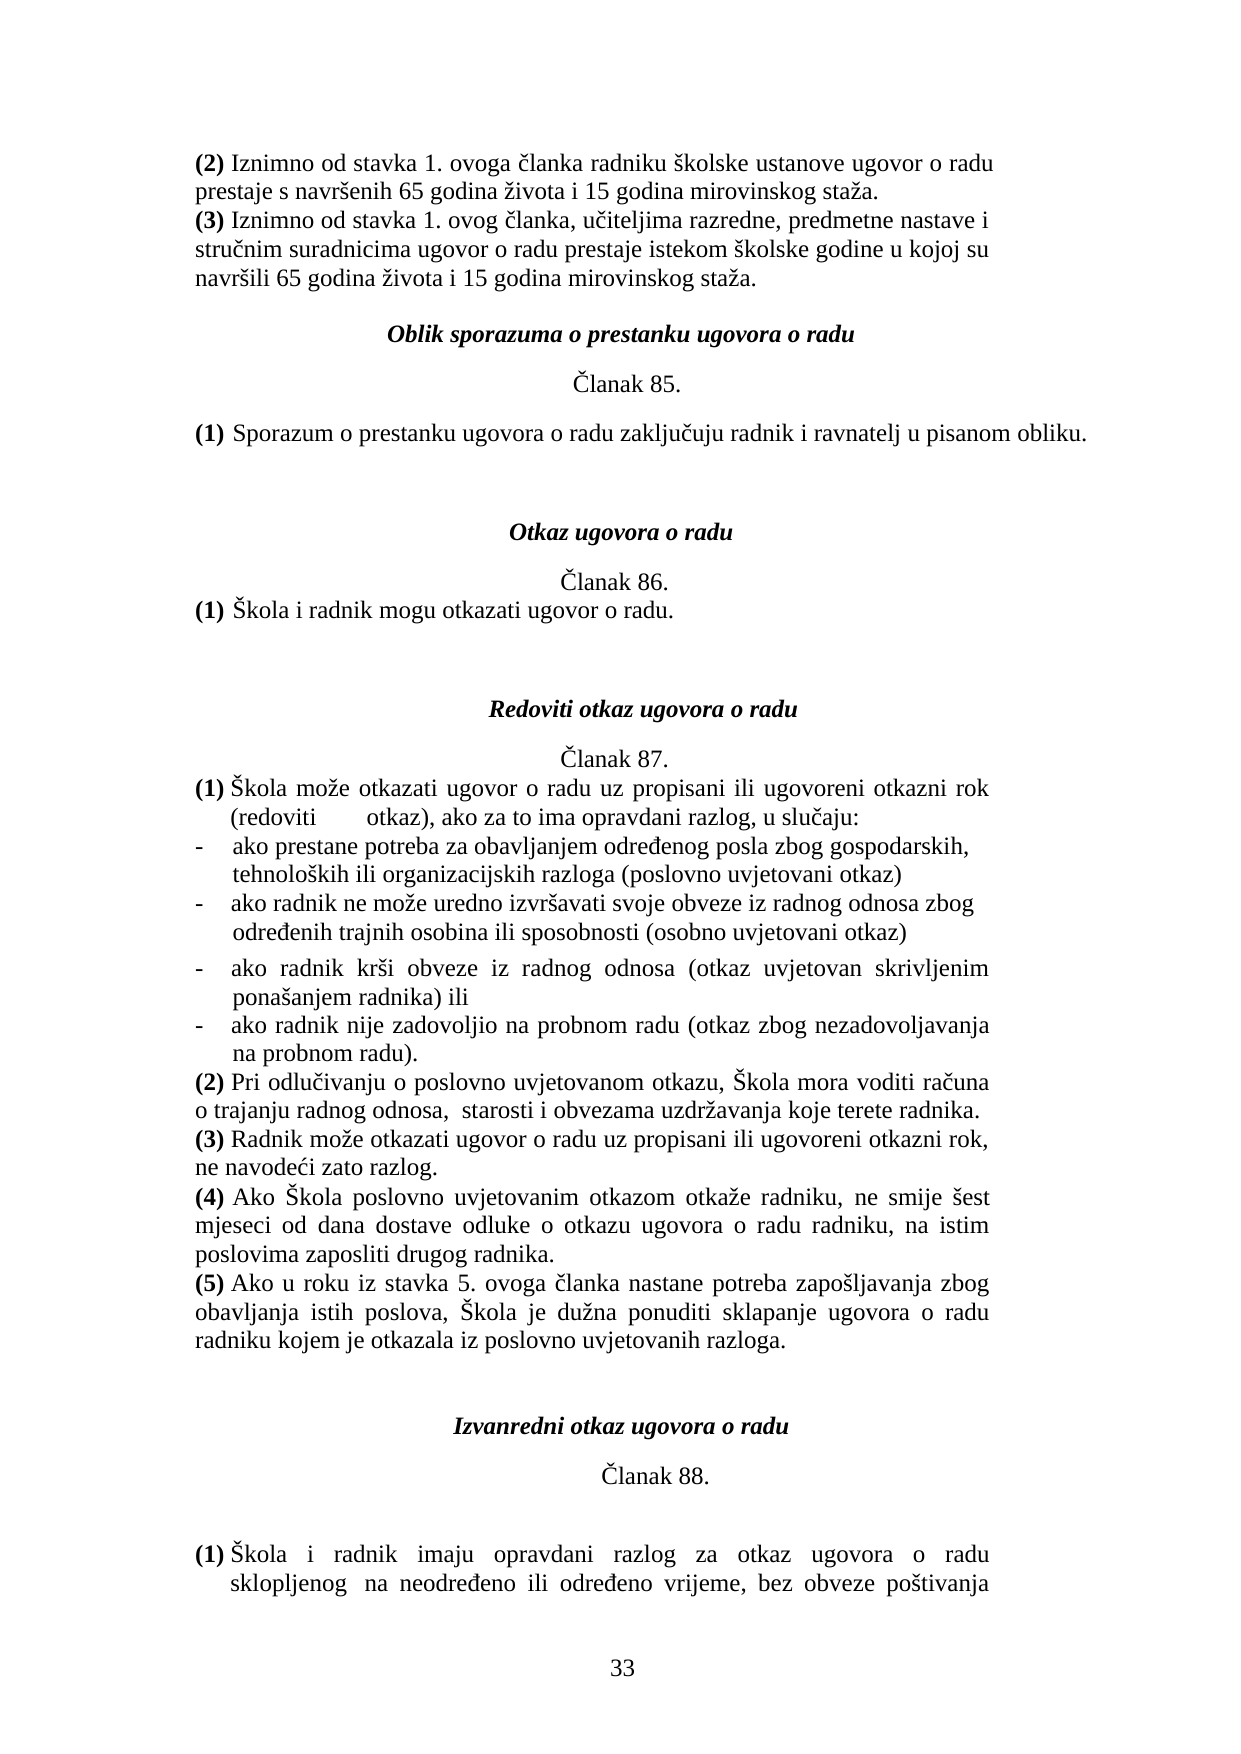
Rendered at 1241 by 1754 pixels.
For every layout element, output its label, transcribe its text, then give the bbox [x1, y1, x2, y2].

list Iznimno od stavka 1. ovoga članka radniku školske ustanove ugovor o radu prestaje s navršenih 65 godina života i 15 godina mirovinskog staža. [195, 148, 994, 205]
list Ako Škola poslovno uvjetovanim otkazom otkaže radniku, ne smije šest mjeseci od dana dostave odluke o otkazu ugovora o radu radniku, na istim poslovima zaposliti drugog radnika. [195, 1182, 990, 1268]
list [195, 1539, 990, 1597]
list ako prestane potreba za obavljanjem određenog posla zbog gospodarskih, tehnoloških ili organizacijskih razloga (poslovno uvjetovani otkaz) [195, 831, 990, 888]
list ako radnik nije zadovoljio na probnom radu (otkaz zbog nezadovoljavanja na probnom radu). [195, 1011, 990, 1067]
subtitle Izvanredni otkaz ugovora o radu [231, 1411, 1014, 1440]
list Radnik može otkazati ugovor o radu uz propisani ili ugovoreni otkazni rok, ne navodeći zato razlog. [195, 1125, 990, 1181]
text (1) Škola i radnik mogu otkazati ugovor o radu. [195, 596, 1093, 624]
subtitle Oblik sporazuma o prestanku ugovora o radu [231, 319, 1014, 347]
subtitle Otkaz ugovora o radu [231, 517, 1014, 546]
text Članak 88. [601, 1461, 1093, 1490]
list Iznimno od stavka 1. ovog članka, učiteljima razredne, predmetne nastave i stručnim suradnicima ugovor o radu prestaje istekom školske godine u kojoj su navršili 65 godina života i 15 godina mirovinskog staža. [195, 205, 990, 291]
text Članak 86. [560, 567, 1093, 596]
list ako radnik krši obveze iz radnog odnosa (otkaz uvjetovan skrivljenim ponašanjem radnika) ili [195, 954, 990, 1010]
list ako radnik ne može uredno izvršavati svoje obveze iz radnog odnosa zbog određenih trajnih osobina ili sposobnosti (osobno uvjetovani otkaz) [195, 888, 990, 946]
list Ako u roku iz stavka 5. ovoga članka nastane potreba zapošljavanja zbog obavljanja istih poslova, Škola je dužna ponuditi sklapanje ugovora o radu radniku kojem je otkazala iz poslovno uvjetovanih razloga. [195, 1268, 990, 1354]
list Pri odlučivanju o poslovno uvjetovanom otkazu, Škola mora voditi računa o trajanju radnog odnosa, starosti i obvezama uzdržavanja koje terete radnika. [195, 1068, 990, 1124]
text Članak 87. [560, 744, 1093, 773]
list Škola može otkazati ugovor o radu uz propisani ili ugovoreni otkazni rok (redoviti otkaz), ako za to ima opravdani razlog, u slučaju: [195, 773, 990, 831]
text (1) Sporazum o prestanku ugovora o radu zaključuju radnik i ravnatelj u pisanom obliku. [195, 418, 1093, 447]
text Članak 85. [573, 369, 1093, 397]
subtitle Redoviti otkaz ugovora o radu [231, 694, 1058, 723]
